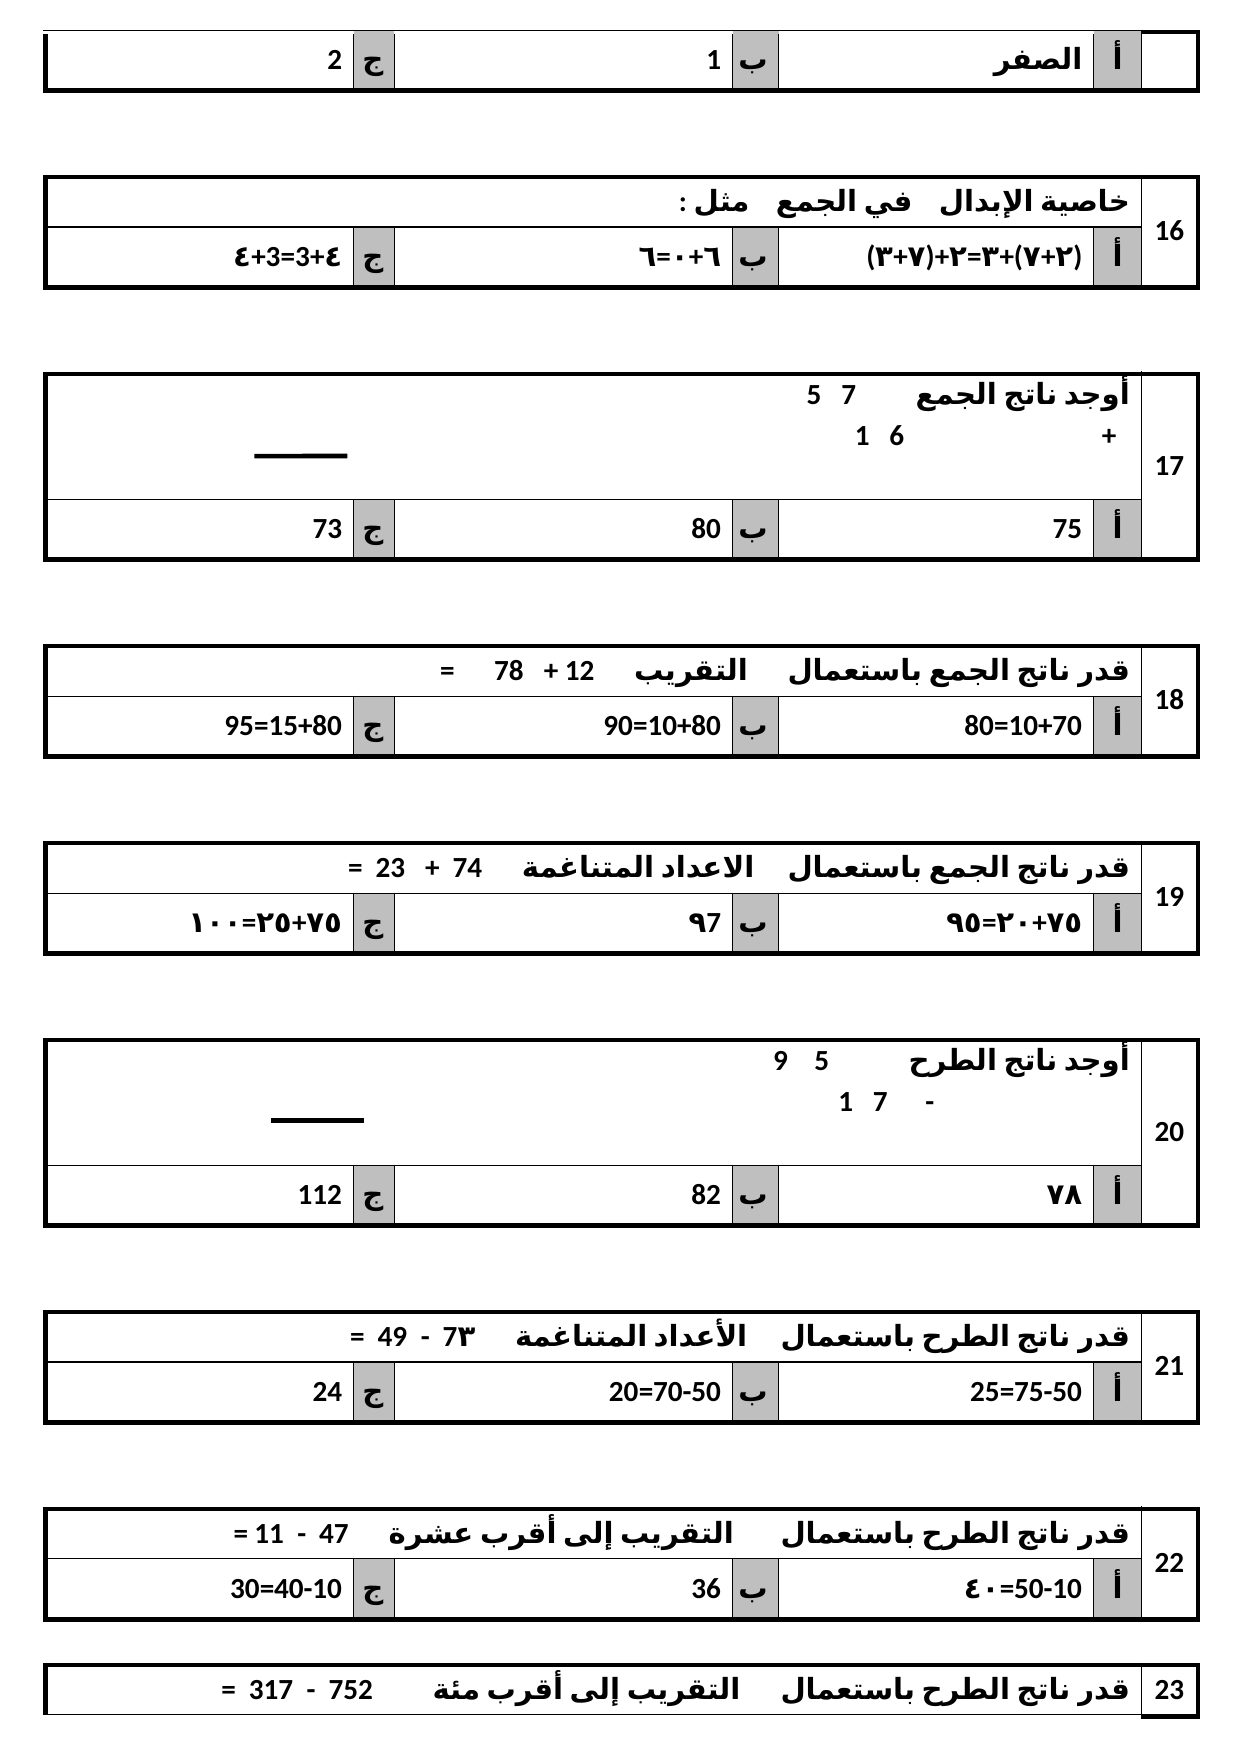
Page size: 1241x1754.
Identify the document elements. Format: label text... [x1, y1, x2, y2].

table_cell أ [1094, 31, 1141, 88]
table_cell 112 [48, 1166, 353, 1223]
table_cell 50-10=٤٠ [779, 1559, 1093, 1617]
table_cell 24 [48, 1363, 353, 1420]
table_cell ب [733, 1166, 778, 1223]
table_cell ج [354, 1559, 394, 1617]
table_cell أ [1094, 500, 1141, 557]
table_header قدر ناتج الجمع باستعمال الاعداد المتناغمة 74 + 23 = [48, 845, 1141, 892]
table_cell 2 [45, 31, 353, 88]
table_header قدر ناتج الطرح باستعمال التقريب إلى أقرب مئة 752 - 317 = [48, 1667, 1141, 1714]
table_cell ب [733, 31, 779, 88]
table_cell 10+70=80 [779, 697, 1093, 754]
table_header 16 [1142, 179, 1196, 285]
table_header ‌أوجد ناتج الطرح 5 9 7 1 [48, 1042, 1141, 1164]
table_cell ب [733, 1363, 778, 1420]
table_header خاصية الإبدال في الجمع مثل : [48, 179, 1141, 226]
table_header 22 [1142, 1511, 1196, 1617]
table_cell أ [1094, 228, 1141, 285]
table_cell 73 [48, 500, 353, 557]
table_cell أ [1094, 697, 1141, 754]
table_cell ب [733, 500, 778, 557]
table_cell ٧٨ [779, 1166, 1093, 1223]
table_cell 75-50=25 [779, 1363, 1093, 1420]
table_header 20 [1142, 1042, 1196, 1223]
table_header 15 [1142, 34, 1196, 88]
table_cell ب [733, 697, 778, 754]
table_header قدر ناتج الطرح باستعمال الأعداد المتناغمة 7٣ - 49 = [48, 1314, 1141, 1361]
table_header 21 [1142, 1314, 1196, 1420]
table_cell ب [733, 894, 778, 951]
table_cell ٧٥+٢٥=١٠٠ [48, 894, 353, 951]
table_cell 1 [394, 31, 732, 88]
table_cell ٩7 [395, 894, 732, 951]
table_cell (٢+٧)+٣=٢+(٧+٣) [779, 228, 1093, 285]
table_cell 40-10=30 [48, 1559, 353, 1617]
table_header أوجد ناتج الجمع 7 5 + 6 1 [48, 376, 1141, 499]
table_cell ج [354, 1166, 394, 1223]
table_cell 10+80=90 [395, 697, 732, 754]
table_header قدر ناتج الطرح باستعمال التقريب إلى أقرب عشرة 47 - 11 = [48, 1511, 1141, 1558]
table_cell 75 [779, 500, 1093, 557]
table_header 17 [1142, 376, 1196, 557]
table_cell ٤+3=3+٤ [48, 228, 353, 285]
table_cell ج [354, 31, 394, 88]
table_cell ٧٥+٢٠=٩٥ [779, 894, 1093, 951]
table_cell ب [733, 1559, 778, 1617]
table_header قدر ناتج الجمع باستعمال التقريب 12 + 78 = [48, 648, 1141, 696]
table_cell 80 [395, 500, 732, 557]
table_cell 82 [395, 1166, 732, 1223]
table_cell أ [1094, 1559, 1141, 1617]
table_cell ج [354, 228, 394, 285]
table_cell ج [354, 697, 394, 754]
table_cell ج [354, 500, 394, 557]
table_cell أ [1094, 1166, 1141, 1223]
table_cell 15+80=95 [48, 697, 353, 754]
table_cell ب [733, 228, 778, 285]
table_cell ٦+٠=٦ [395, 228, 732, 285]
table_header 18 [1142, 648, 1196, 754]
table_header 19 [1142, 845, 1196, 951]
table_cell 36 [395, 1559, 732, 1617]
table_cell ج [354, 894, 394, 951]
table_cell أ [1094, 1363, 1141, 1420]
table_cell الصفر [779, 31, 1093, 88]
table_cell 70-50=20 [395, 1363, 732, 1420]
table_cell أ [1094, 894, 1141, 951]
table_header 23 [1142, 1667, 1196, 1714]
table_cell ج [354, 1363, 394, 1420]
